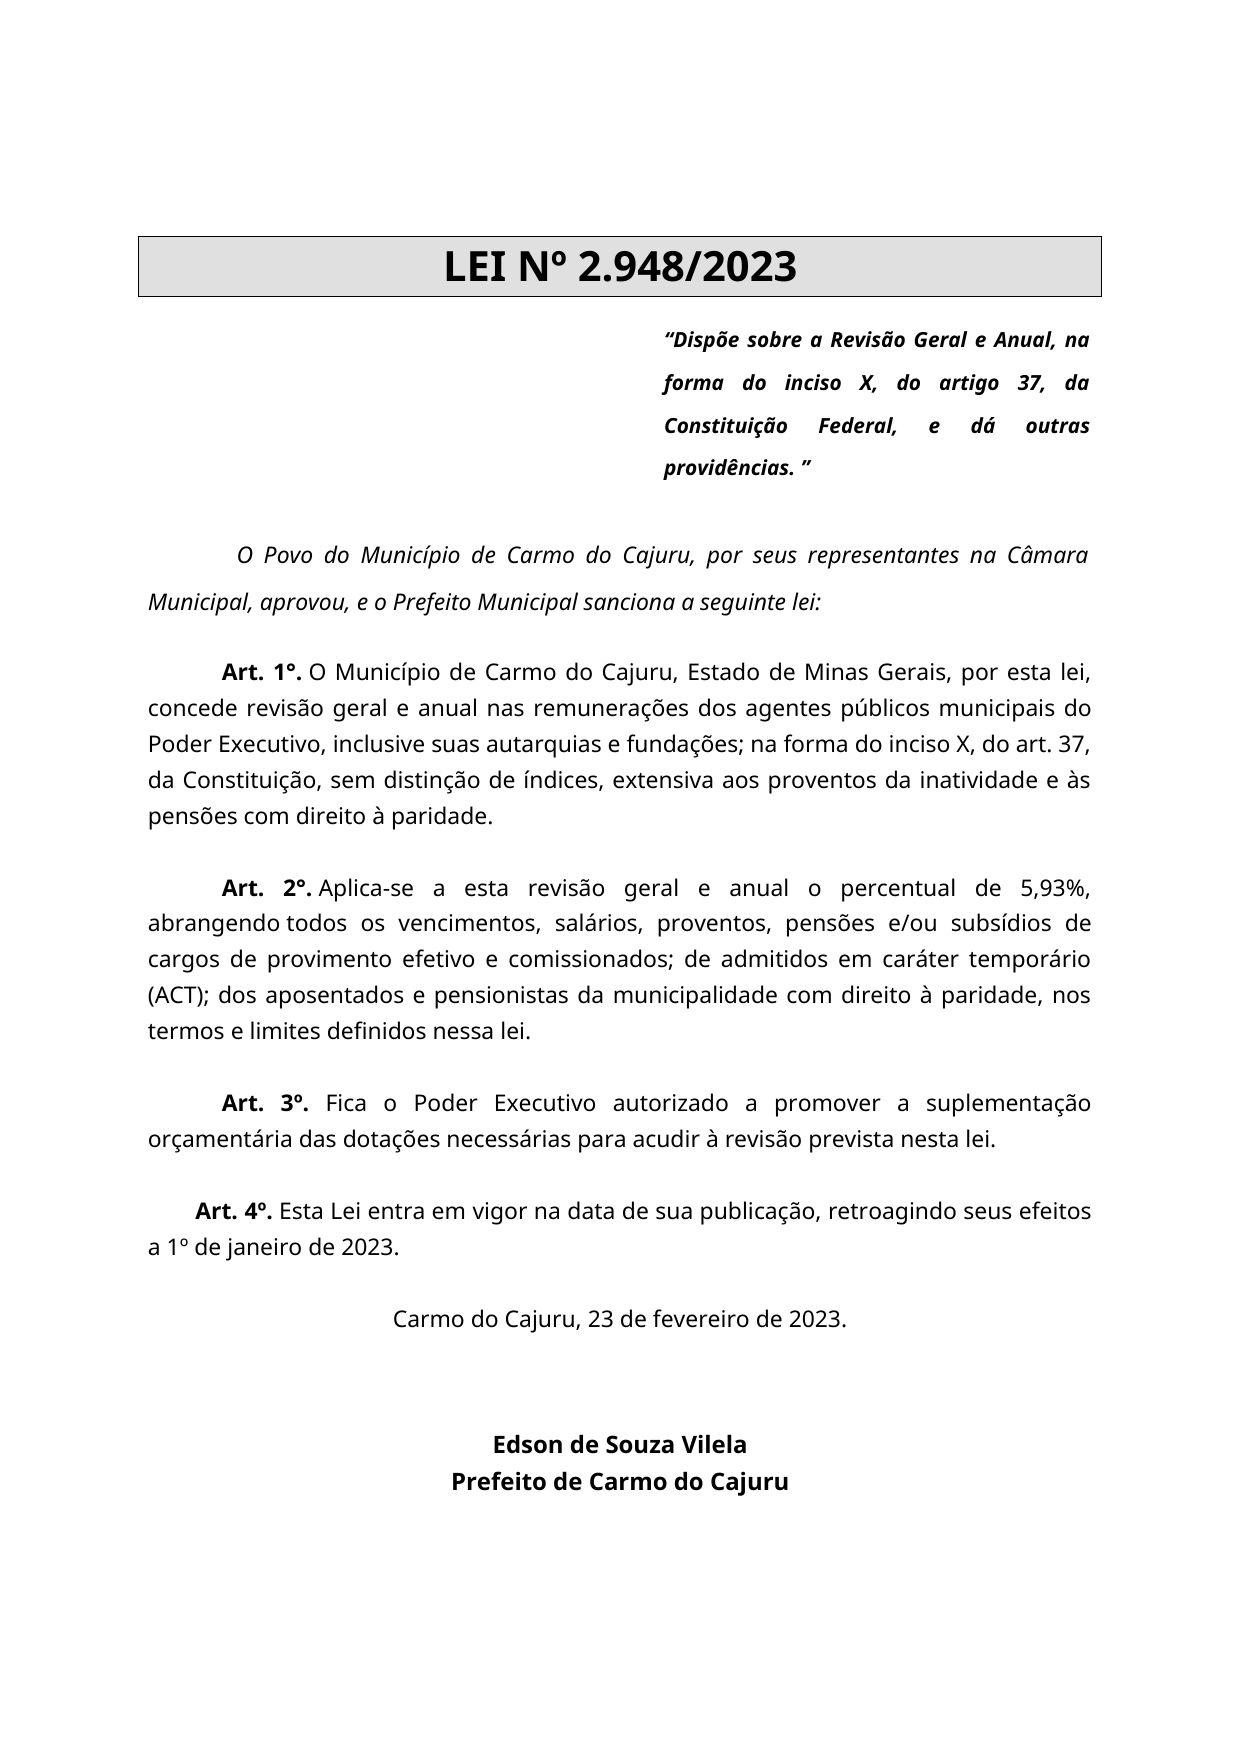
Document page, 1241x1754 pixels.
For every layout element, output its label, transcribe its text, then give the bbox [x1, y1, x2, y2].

text Art. 3º. Fica o Poder Executivo autorizado a promover a suplementação orçamentária das dotações necessárias para acudir à revisão prevista nesta lei. [148, 1087, 1092, 1154]
subtitle LEI Nº 2.948/2023 [139, 237, 1101, 296]
text Art. 2°. Aplica-se a esta revisão geral e anual o percentual de 5,93%, abrangendo todos os vencimentos, salários, proventos, pensões e/ou subsídios de cargos de provimento efetivo e comissionados; de admitidos em caráter temporário (ACT); dos aposentados e pensionistas da municipalidade com direito à paridade, nos termos e limites definidos nessa lei. [148, 871, 1092, 1046]
text Carmo do Cajuru, 23 de fevereiro de 2023. [148, 1303, 1092, 1334]
text O Povo do Município de Carmo do Cajuru, por seus representantes na Câmara Municipal, aprovou, e o Prefeito Municipal sanciona a seguinte lei: [148, 539, 1092, 617]
text Prefeito de Carmo do Cajuru [148, 1465, 1092, 1498]
text Art. 1°. O Município de Carmo do Cajuru, Estado de Minas Gerais, por esta lei, concede revisão geral e anual nas remunerações dos agentes públicos municipais do Poder Executivo, inclusive suas autarquias e fundações; na forma do inciso X, do art. 37, da Constituição, sem distinção de índices, extensiva aos proventos da inatividade e às pensões com direito à paridade. [148, 656, 1092, 831]
text Edson de Souza Vilela [148, 1428, 1092, 1460]
text Art. 4º. Esta Lei entra em vigor na data de sua publicação, retroagindo seus efeitos a 1º de janeiro de 2023. [148, 1195, 1092, 1262]
text “Dispõe sobre a Revisão Geral e Anual, na forma do inciso X, do artigo 37, da Constituição Federal, e dá outras providências. ” [664, 326, 1092, 482]
